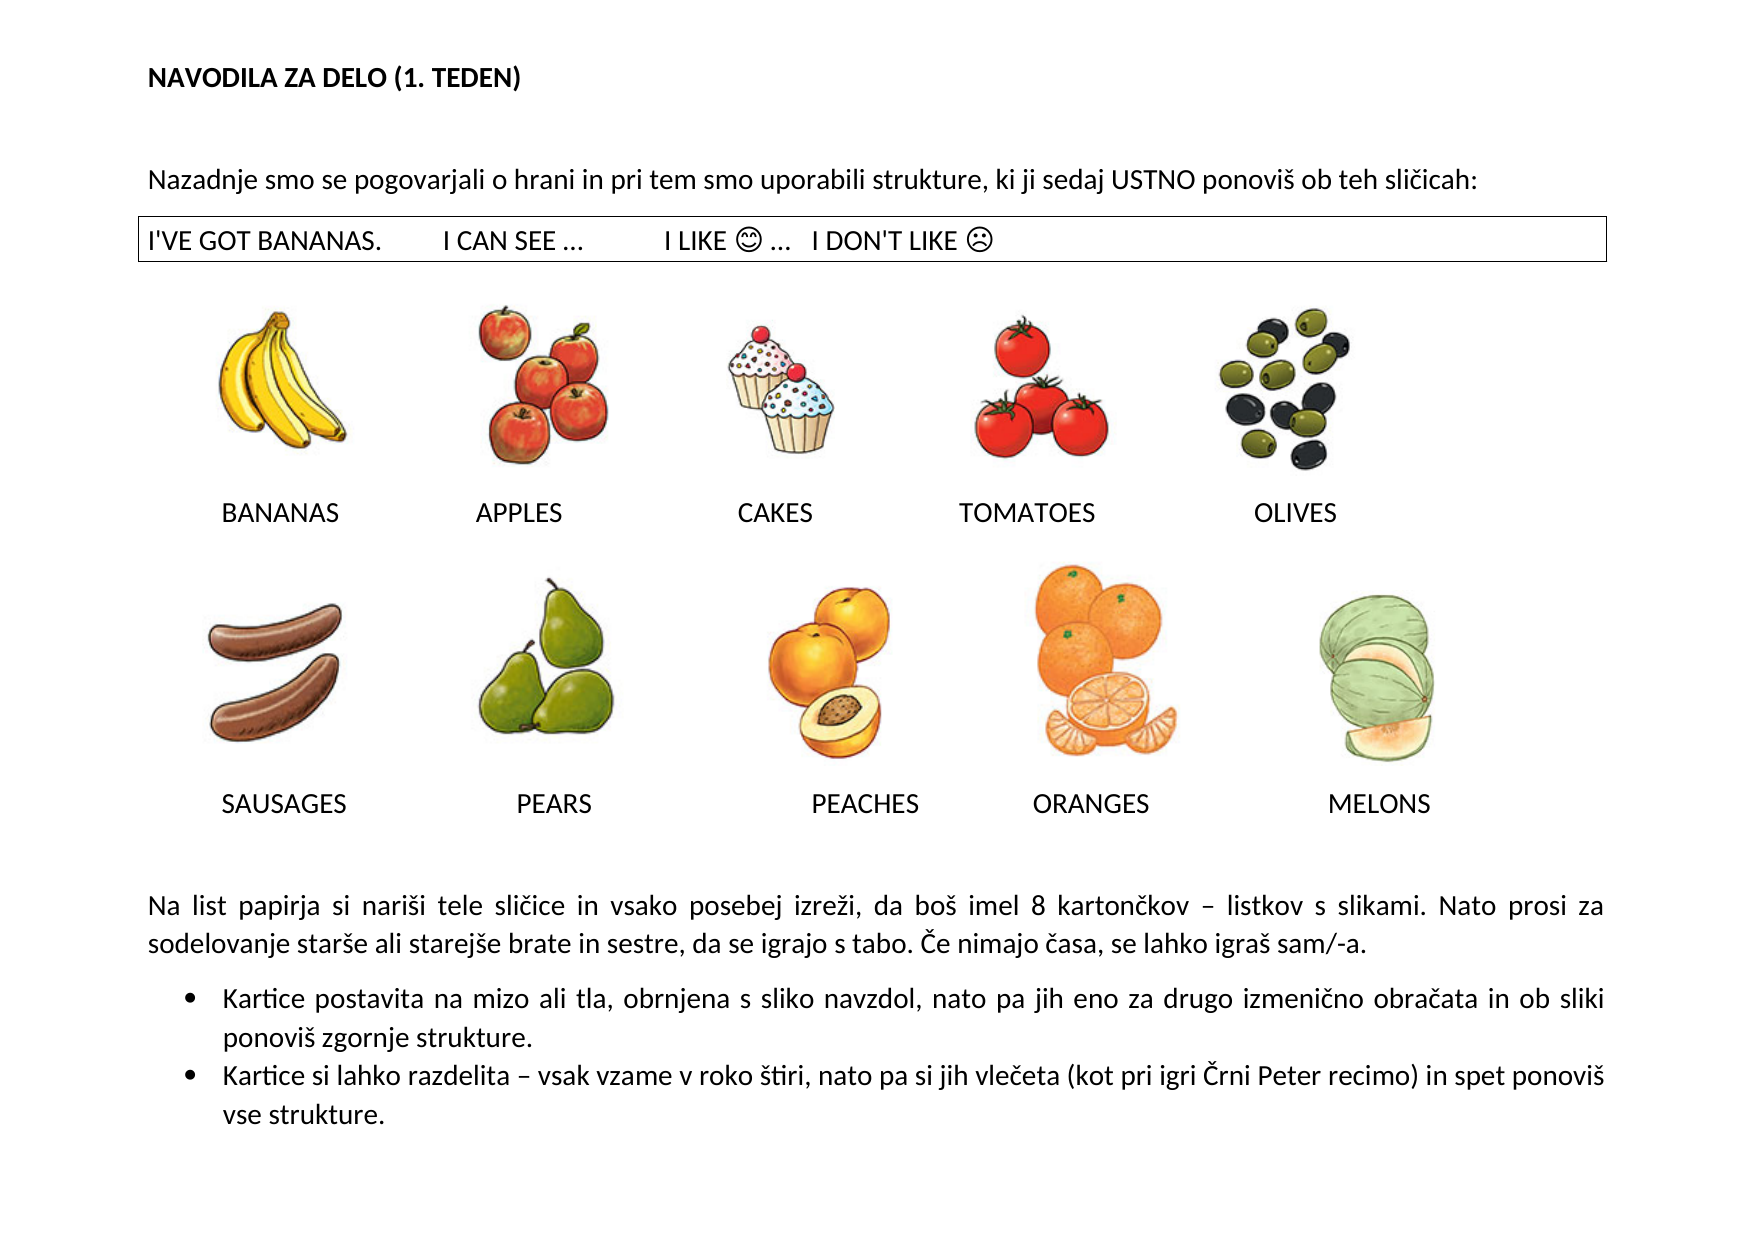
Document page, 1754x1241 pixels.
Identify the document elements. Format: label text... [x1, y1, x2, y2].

list Kartice si lahko razdelita – vsak vzame v roko štiri, nato pa si jih vlečeta (kot pri igri Črni Peter recimo) in spet ponoviš vse strukture. [185, 1057, 1606, 1132]
text I'VE GOT BANANAS. I CAN SEE … I LIKE … I DON'T LIKE [139, 217, 1606, 261]
list Kartice postavita na mizo ali tla, obrnjena s sliko navzdol, nato pa jih eno za drugo izmenično obračata in ob sliki ponoviš zgornje strukture. [185, 981, 1606, 1055]
text Nazadnje smo se pogovarjali o hrani in pri tem smo uporabili strukture, ki ji sedaj USTNO ponoviš ob teh sličicah: [148, 161, 1606, 197]
picture [147, 282, 1409, 476]
text SAUSAGES PEARS PEACHES ORANGES MELONS [148, 785, 1606, 821]
text NAVODILA ZA DELO (1. TEDEN) [148, 59, 1606, 95]
text BANANAS APPLES CAKES TOMATOES OLIVES [148, 494, 1606, 530]
picture [147, 552, 403, 766]
picture [408, 549, 1498, 766]
text Na list papirja si nariši tele sličice in vsako posebej izreži, da boš imel 8 kartončkov – listkov s slikami. Nato prosi za sodelovanje starše ali starejše brate in sestre, da se igrajo s tabo. Če nimajo časa, se lahko igraš sam/-a. [148, 887, 1606, 961]
